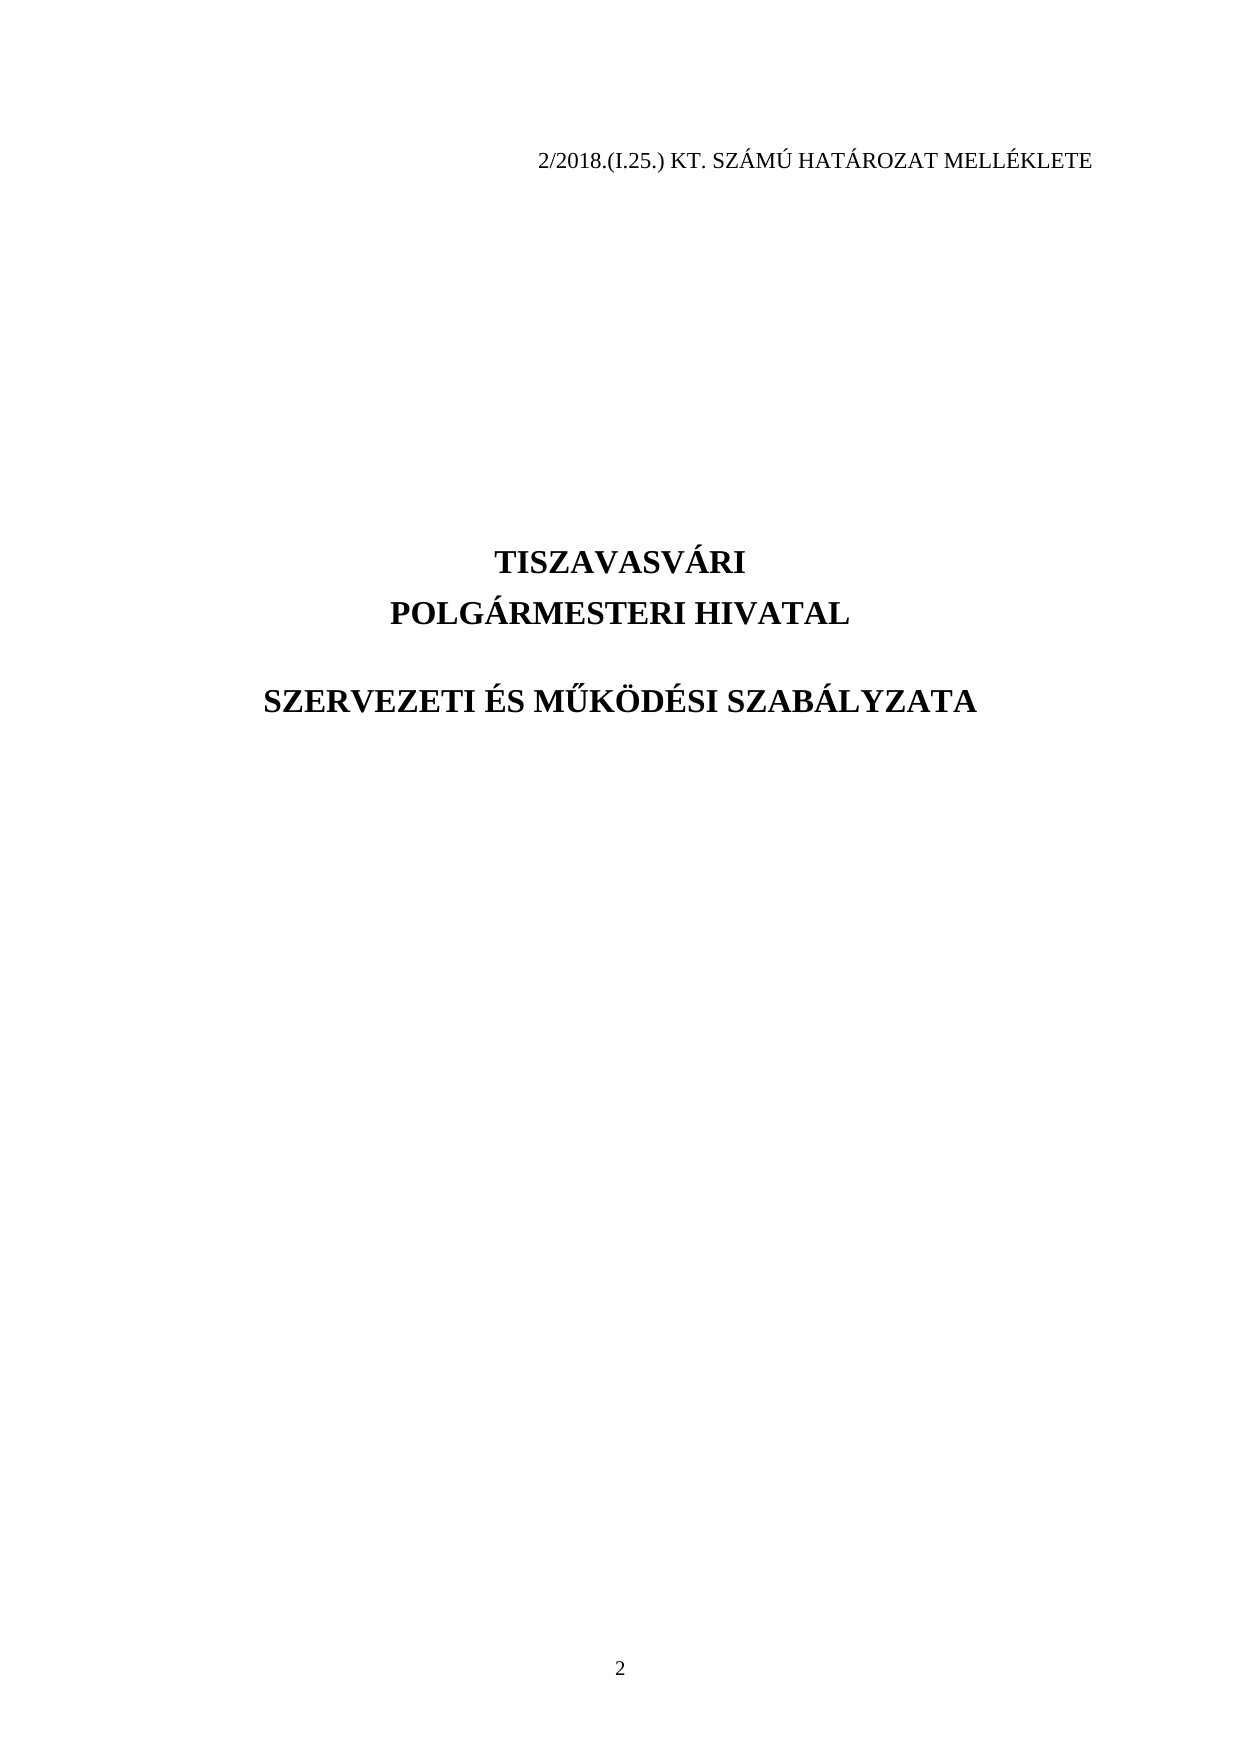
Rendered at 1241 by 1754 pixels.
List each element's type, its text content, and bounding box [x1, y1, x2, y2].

subtitle Polgármesteri Hivatal [148, 593, 1093, 631]
subtitle 2/2018.(I.25.) kT. számú határozat melléklete [148, 148, 1093, 174]
subtitle Szervezeti és Működési Szabályzata [148, 681, 1093, 720]
subtitle Tiszavasvári [148, 542, 1093, 581]
